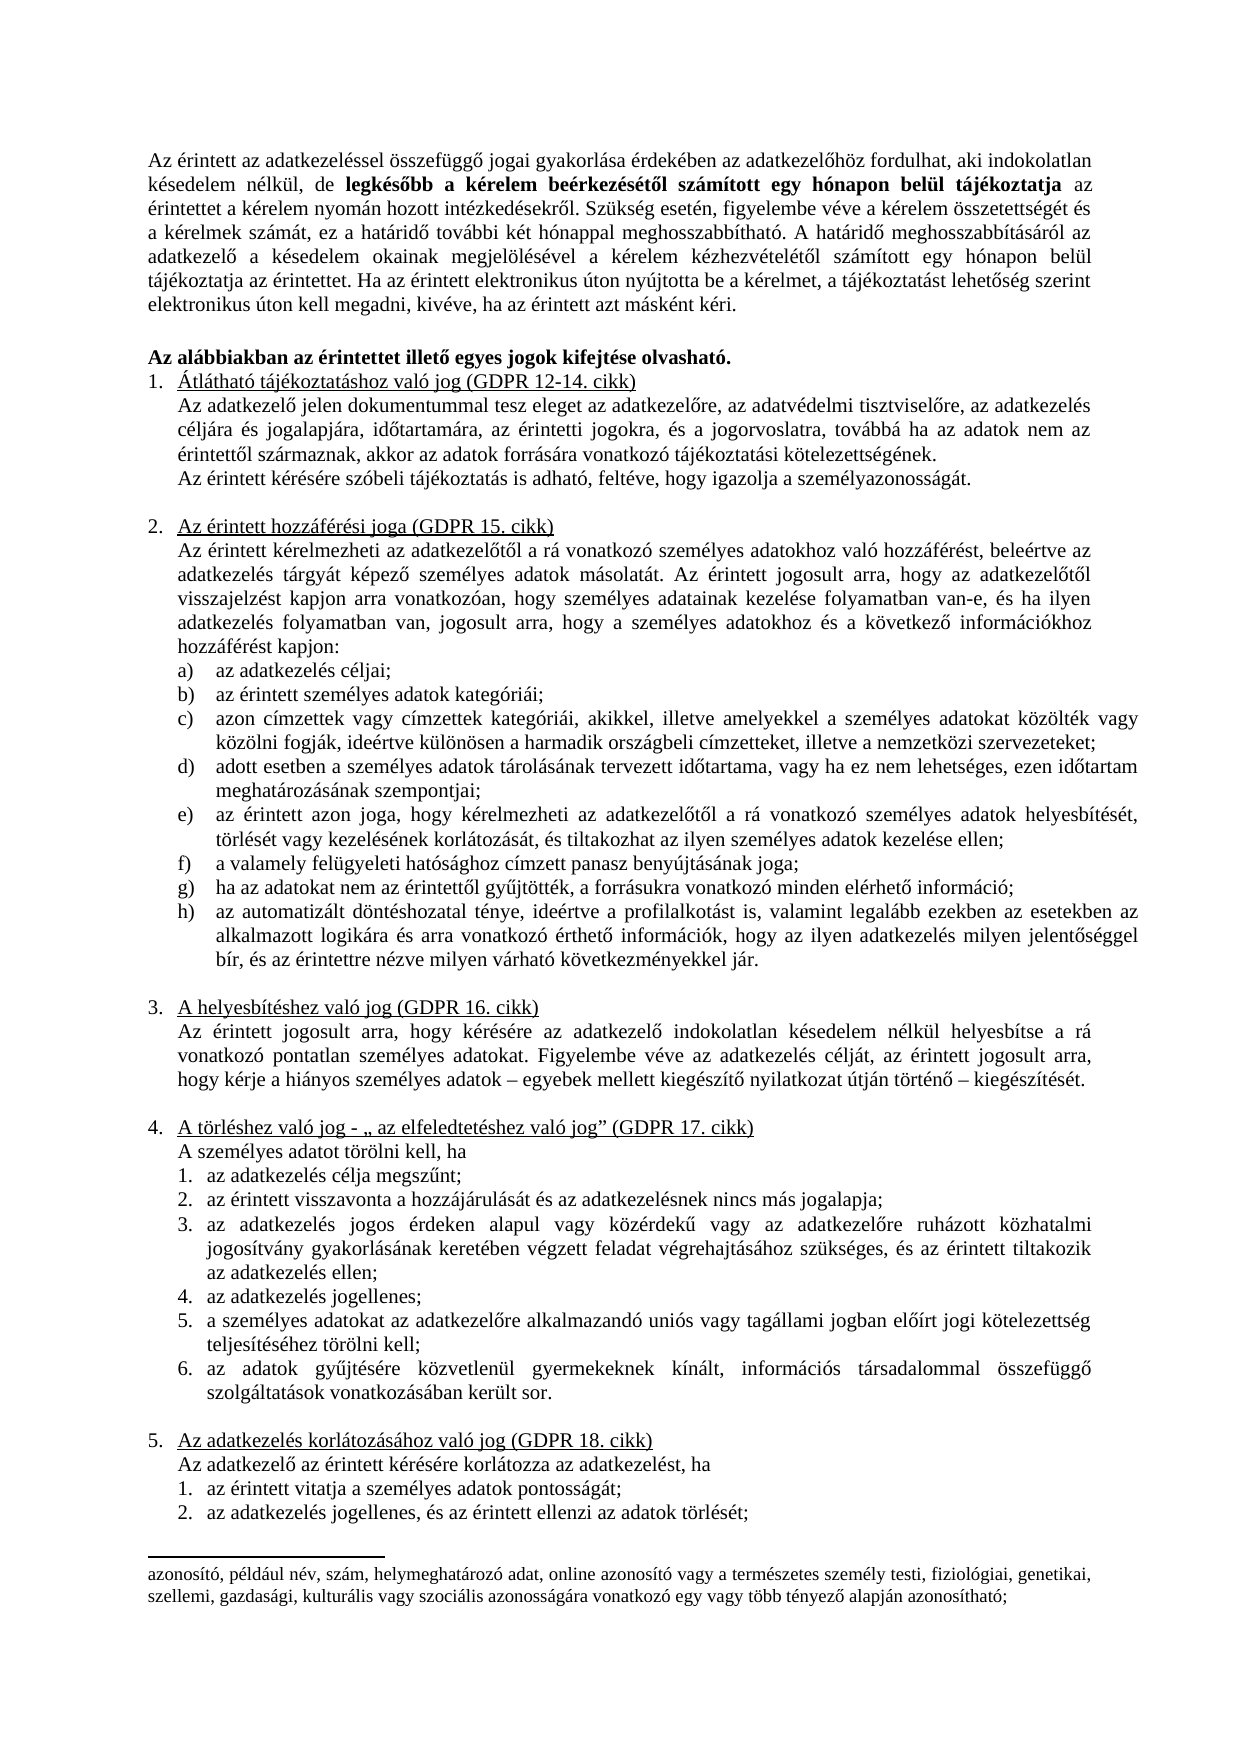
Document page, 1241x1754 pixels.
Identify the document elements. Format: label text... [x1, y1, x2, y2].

list az adatkezelés jogos érdeken alapul vagy közérdekű vagy az adatkezelőre ruházott közhatalmi jogosítvány gyakorlásának keretében végzett feladat végrehajtásához szükséges, és az érintett tiltakozik az adatkezelés ellen; [177, 1211, 1093, 1284]
list Az érintett hozzáférési joga (GDPR 15. cikk) [148, 514, 1093, 538]
table_cell adott esetben a személyes adatok tárolásának tervezett időtartama, vagy ha ez nem lehetséges, ezen időtartam meghatározásának szempontjai; [216, 754, 1140, 802]
list az érintett visszavonta a hozzájárulását és az adatkezelésnek nincs más jogalapja; [177, 1187, 1093, 1211]
text Az adatkezelő az érintett kérésére korlátozza az adatkezelést, ha [177, 1452, 1093, 1476]
text Az érintett jogosult arra, hogy kérésére az adatkezelő indokolatlan késedelem nélkül helyesbítse a rá vonatkozó pontatlan személyes adatokat. Figyelembe véve az adatkezelés célját, az érintett jogosult arra, hogy kérje a hiányos személyes adatok – egyebek mellett kiegészítő nyilatkozat útján történő – kiegészítését. [177, 1019, 1093, 1091]
text Az alábbiakban az érintettet illető egyes jogok kifejtése olvasható. [148, 345, 1093, 369]
text Az érintett az adatkezeléssel összefüggő jogai gyakorlása érdekében az adatkezelőhöz fordulhat, aki indokolatlan késedelem nélkül, de legkésőbb a kérelem beérkezésétől számított egy hónapon belül tájékoztatja az érintettet a kérelem nyomán hozott intézkedésekről. Szükség esetén, figyelembe véve a kérelem összetettségét és a kérelmek számát, ez a határidő további két hónappal meghosszabbítható. A határidő meghosszabbításáról az adatkezelő a késedelem okainak megjelölésével a kérelem kézhezvételétől számított egy hónapon belül tájékoztatja az érintettet. Ha az érintett elektronikus úton nyújtotta be a kérelmet, a tájékoztatást lehetőség szerint elektronikus úton kell megadni, kivéve, ha az érintett azt másként kéri. [148, 148, 1093, 316]
table_cell ha az adatokat nem az érintettől gyűjtötték, a forrásukra vonatkozó minden elérhető információ; [216, 875, 1140, 899]
list A helyesbítéshez való jog (GDPR 16. cikk) [148, 995, 1093, 1019]
table_cell f) [177, 851, 216, 874]
list az adatkezelés célja megszűnt; [177, 1163, 1093, 1187]
table_cell c) [177, 706, 216, 754]
table_cell h) [177, 899, 216, 971]
text Az érintett kérésére szóbeli tájékoztatás is adható, feltéve, hogy igazolja a személyazonosságát. [177, 466, 1093, 489]
table_cell az érintett személyes adatok kategóriái; [216, 682, 1140, 706]
list Átlátható tájékoztatáshoz való jog (GDPR 12-14. cikk) [148, 369, 1093, 393]
text Az érintett kérelmezheti az adatkezelőtől a rá vonatkozó személyes adatokhoz való hozzáférést, beleértve az adatkezelés tárgyát képező személyes adatok másolatát. Az érintett jogosult arra, hogy az adatkezelőtől visszajelzést kapjon arra vonatkozóan, hogy személyes adatainak kezelése folyamatban van-e, és ha ilyen adatkezelés folyamatban van, jogosult arra, hogy a személyes adatokhoz és a következő információkhoz hozzáférést kapjon: [177, 538, 1093, 658]
list az érintett vitatja a személyes adatok pontosságát; [177, 1476, 1093, 1500]
table_cell az automatizált döntéshozatal ténye, ideértve a profilalkotást is, valamint legalább ezekben az esetekben az alkalmazott logikára és arra vonatkozó érthető információk, hogy az ilyen adatkezelés milyen jelentőséggel bír, és az érintettre nézve milyen várható következményekkel jár. [216, 899, 1140, 971]
list az adatkezelés jogellenes, és az érintett ellenzi az adatok törlését; [177, 1500, 1093, 1524]
list az adatkezelés jogellenes; [177, 1284, 1093, 1308]
list Az adatkezelés korlátozásához való jog (GDPR 18. cikk) [148, 1428, 1093, 1452]
table_cell g) [177, 875, 216, 899]
table_header az adatkezelés céljai; [216, 658, 1140, 682]
list az adatok gyűjtésére közvetlenül gyermekeknek kínált, információs társadalommal összefüggő szolgáltatások vonatkozásában került sor. [177, 1356, 1093, 1404]
list a személyes adatokat az adatkezelőre alkalmazandó uniós vagy tagállami jogban előírt jogi kötelezettség teljesítéséhez törölni kell; [177, 1308, 1093, 1356]
list A törléshez való jog - „ az elfeledtetéshez való jog” (GDPR 17. cikk) [148, 1115, 1093, 1139]
table_cell d) [177, 754, 216, 802]
table_cell e) [177, 803, 216, 851]
text A személyes adatot törölni kell, ha [177, 1139, 1093, 1163]
table_cell a valamely felügyeleti hatósághoz címzett panasz benyújtásának joga; [216, 851, 1140, 874]
text Az adatkezelő jelen dokumentummal tesz eleget az adatkezelőre, az adatvédelmi tisztviselőre, az adatkezelés céljára és jogalapjára, időtartamára, az érintetti jogokra, és a jogorvoslatra, továbbá ha az adatok nem az érintettől származnak, akkor az adatok forrására vonatkozó tájékoztatási kötelezettségének. [177, 393, 1093, 466]
table_cell azon címzettek vagy címzettek kategóriái, akikkel, illetve amelyekkel a személyes adatokat közölték vagy közölni fogják, ideértve különösen a harmadik országbeli címzetteket, illetve a nemzetközi szervezeteket; [216, 706, 1140, 754]
table_header a) [177, 658, 216, 682]
table_cell az érintett azon joga, hogy kérelmezheti az adatkezelőtől a rá vonatkozó személyes adatok helyesbítését, törlését vagy kezelésének korlátozását, és tiltakozhat az ilyen személyes adatok kezelése ellen; [216, 803, 1140, 851]
table_cell b) [177, 682, 216, 706]
